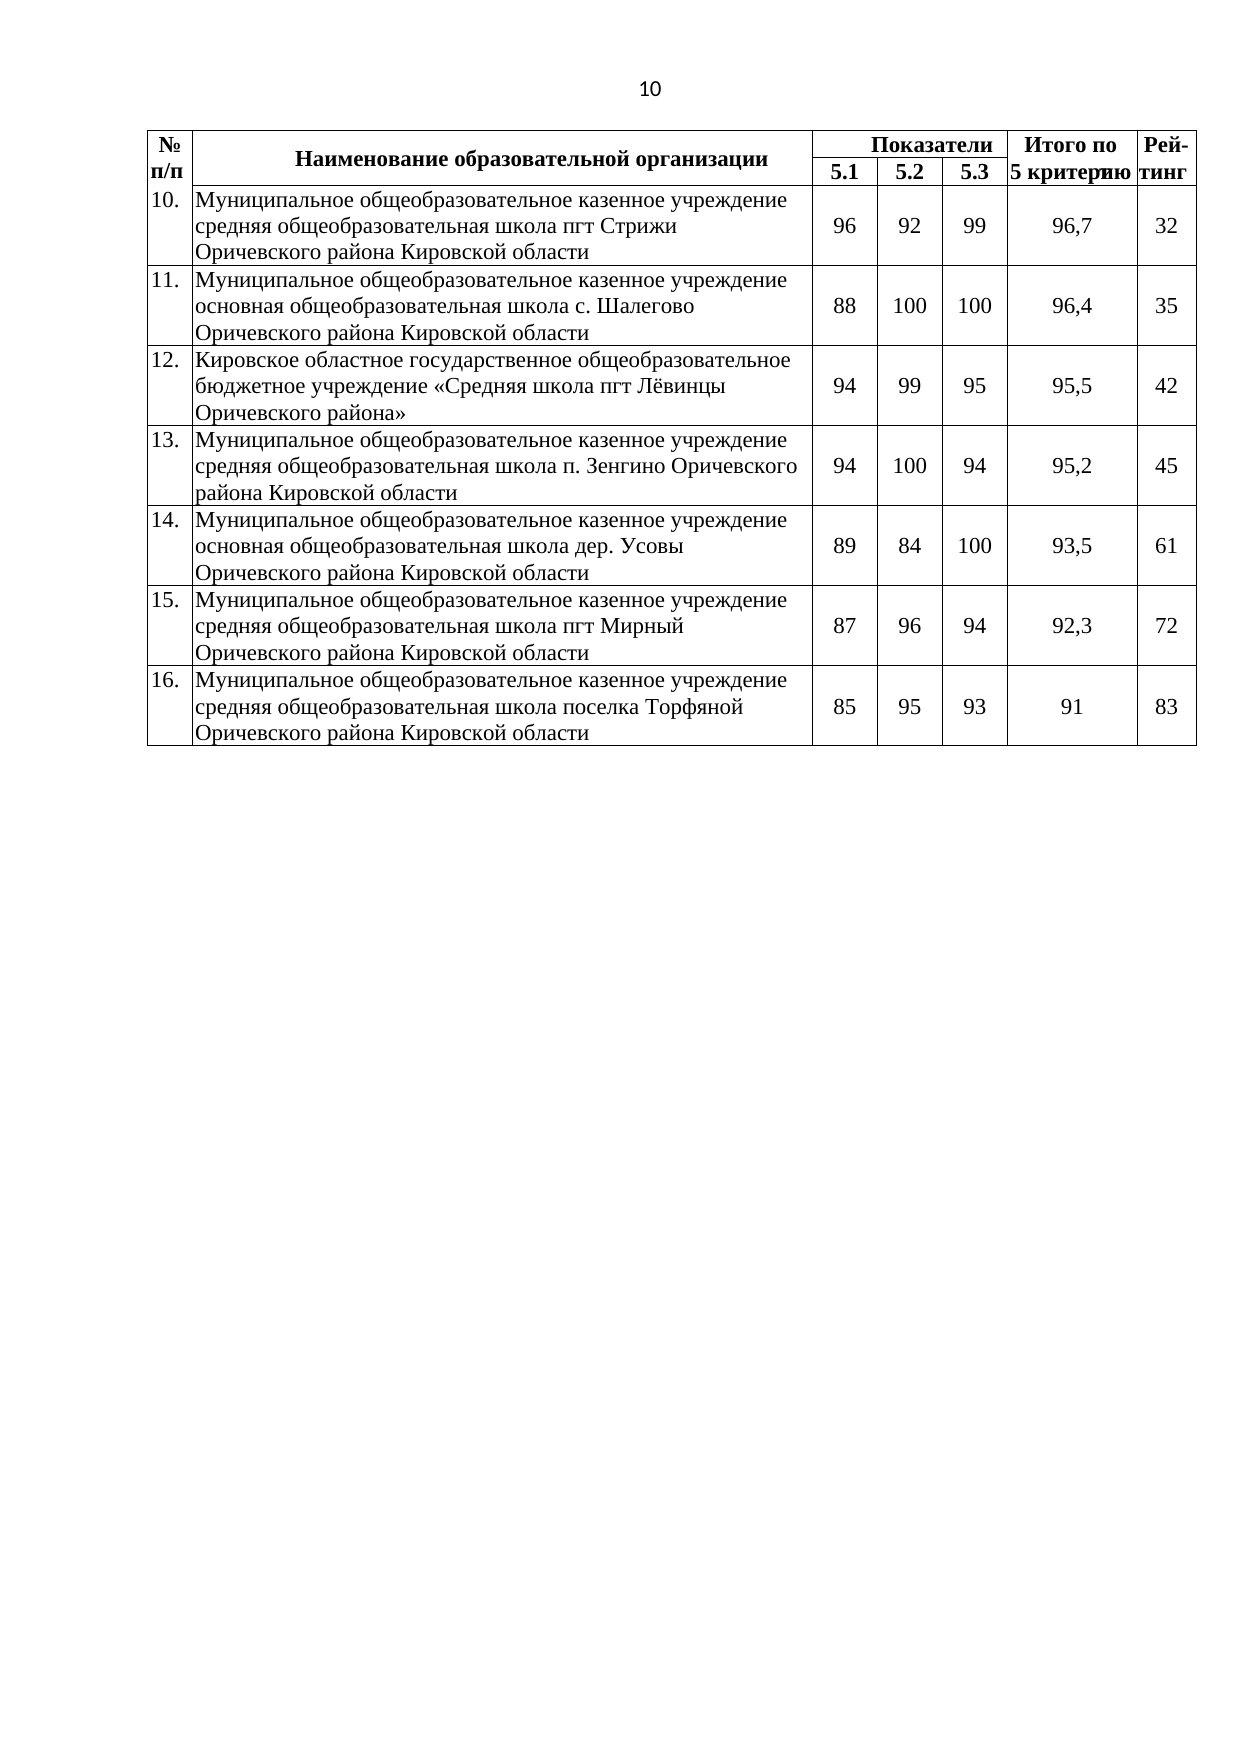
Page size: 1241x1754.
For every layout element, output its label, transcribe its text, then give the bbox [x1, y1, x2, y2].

table_cell 100 [943, 506, 1007, 585]
table_header Рей- т тинг [1138, 131, 1196, 185]
table_cell 85 [813, 666, 877, 745]
table_cell 42 [1138, 346, 1196, 425]
table_cell 95 [878, 666, 942, 745]
table_cell 96,7 [1008, 186, 1137, 265]
table_cell 94 [813, 346, 877, 425]
table_cell 83 [1138, 666, 1196, 745]
table_cell 93,5 [1008, 506, 1137, 585]
table_cell [148, 185, 192, 265]
table_cell Муниципальное общеобразовательное казенное учреждение основная общеобразовательная школа с. Шалегово Оричевского района Кировской области [193, 266, 812, 345]
table_cell 94 [943, 586, 1007, 665]
table_header Итого по 5 критерию [1008, 131, 1137, 185]
table_cell [148, 506, 192, 585]
table_cell 94 [943, 426, 1007, 505]
table_cell Муниципальное общеобразовательное казенное учреждение средняя общеобразовательная школа пгт Стрижи Оричевского района Кировской области [193, 186, 812, 265]
table_cell 5.1 [813, 158, 877, 185]
table_cell Муниципальное общеобразовательное казенное учреждение средняя общеобразовательная школа п. Зенгино Оричевского района Кировской области [193, 426, 812, 505]
table_header Наименование образовательной организации [193, 131, 812, 185]
table_cell [148, 666, 192, 745]
table_cell 92,3 [1008, 586, 1137, 665]
table_cell [148, 346, 192, 425]
table_cell 100 [878, 266, 942, 345]
table_cell Кировское областное государственное общеобразовательное бюджетное учреждение «Средняя школа пгт Лёвинцы Оричевского района» [193, 346, 812, 425]
table_cell 96,4 [1008, 266, 1137, 345]
table_cell 96 [878, 586, 942, 665]
table_cell 5.2 [878, 158, 942, 185]
table_cell 61 [1138, 506, 1196, 585]
table_cell [148, 426, 192, 505]
table_cell 87 [813, 586, 877, 665]
table_cell 88 [813, 266, 877, 345]
table_cell Муниципальное общеобразовательное казенное учреждение основная общеобразовательная школа дер. Усовы Оричевского района Кировской области [193, 506, 812, 585]
table_cell 99 [878, 346, 942, 425]
table_cell 95 [943, 346, 1007, 425]
table_cell 45 [1138, 426, 1196, 505]
table_cell 91 [1008, 666, 1137, 745]
table_cell 32 [1138, 186, 1196, 265]
table_cell 96 [813, 186, 877, 265]
table_cell 100 [943, 266, 1007, 345]
table_cell Муниципальное общеобразовательное казенное учреждение средняя общеобразовательная школа поселка Торфяной Оричевского района Кировской области [193, 666, 812, 745]
table_cell 5.3 [943, 158, 1007, 185]
table_cell Муниципальное общеобразовательное казенное учреждение средняя общеобразовательная школа пгт Мирный Оричевского района Кировской области [193, 586, 812, 665]
table_cell 35 [1138, 266, 1196, 345]
table_cell 92 [878, 186, 942, 265]
table_cell 95,5 [1008, 346, 1137, 425]
table_cell 93 [943, 666, 1007, 745]
table_cell 95,2 [1008, 426, 1137, 505]
table_cell 99 [943, 186, 1007, 265]
table_header Показатели [813, 131, 1007, 157]
table_cell 84 [878, 506, 942, 585]
table_cell [148, 586, 192, 665]
table_cell 89 [813, 506, 877, 585]
table_cell [148, 266, 192, 345]
table_cell 72 [1138, 586, 1196, 665]
table_header № п/п [148, 131, 192, 185]
table_cell 100 [878, 426, 942, 505]
table_cell 94 [813, 426, 877, 505]
